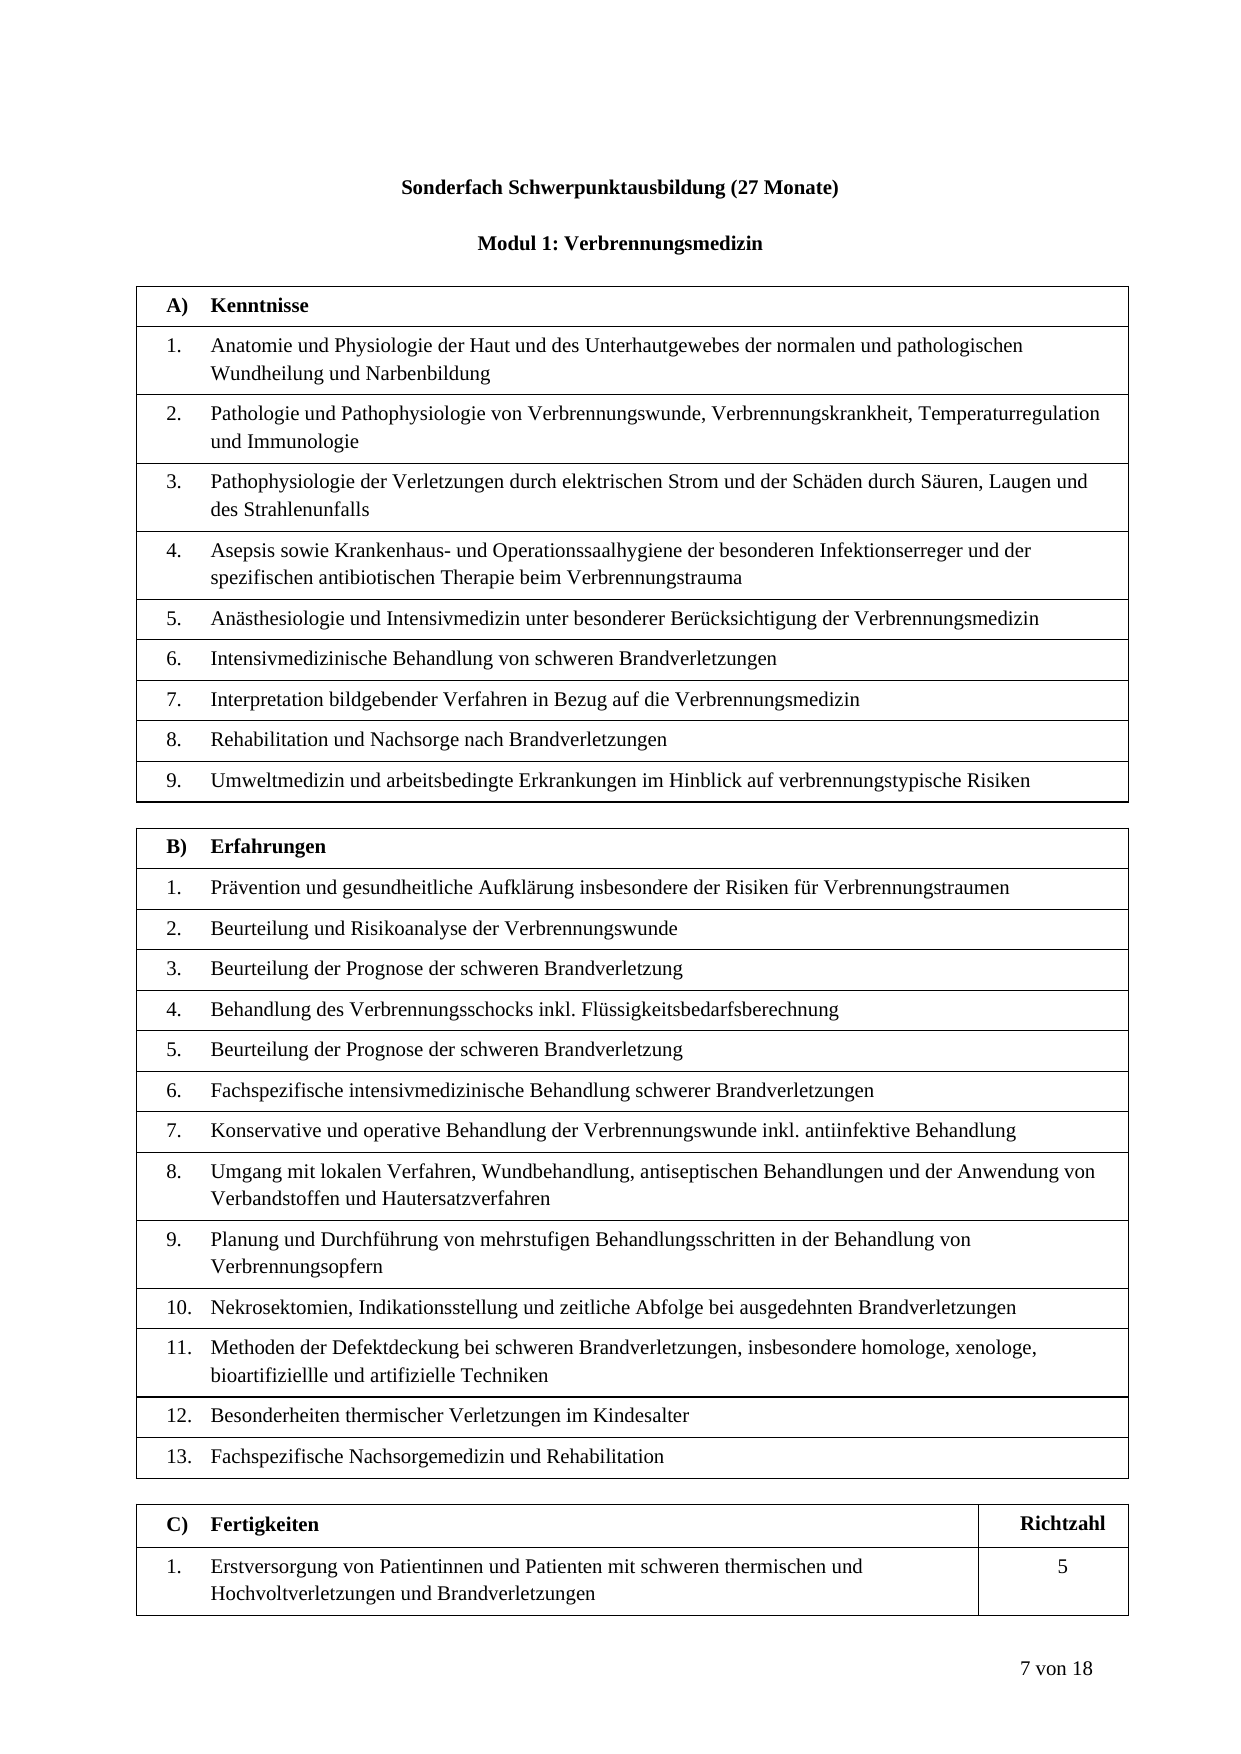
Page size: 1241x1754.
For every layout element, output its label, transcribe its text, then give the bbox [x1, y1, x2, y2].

table_cell Besonderheiten thermischer Verletzungen im Kindesalter [137, 1398, 1128, 1437]
table_cell Beurteilung der Prognose der schweren Brandverletzung [137, 1031, 1128, 1071]
table_cell Nekrosektomien, Indikationsstellung und zeitliche Abfolge bei ausgedehnten Brandverletzungen [137, 1289, 1128, 1328]
table_cell Interpretation bildgebender Verfahren in Bezug auf die Verbrennungsmedizin [137, 681, 1128, 720]
table_cell Fachspezifische Nachsorgemedizin und Rehabilitation [137, 1438, 1128, 1477]
table_cell Behandlung des Verbrennungsschocks inkl. Flüssigkeitsbedarfsberechnung [137, 991, 1128, 1030]
table_cell Intensivmedizinische Behandlung von schweren Brandverletzungen [137, 640, 1128, 680]
text Sonderfach Schwerpunktausbildung (27 Monate) [148, 175, 1092, 199]
table_cell Erstversorgung von Patientinnen und Patienten mit schweren thermischen und Hochvoltverletzungen und Brandverletzungen [137, 1548, 978, 1615]
table_cell Umgang mit lokalen Verfahren, Wundbehandlung, antiseptischen Behandlungen und der Anwendung von Verbandstoffen und Hautersatzverfahren [137, 1153, 1128, 1220]
table_cell Prävention und gesundheitliche Aufklärung insbesondere der Risiken für Verbrennungstraumen [137, 869, 1128, 908]
table_cell Anatomie und Physiologie der Haut und des Unterhautgewebes der normalen und pathologischen Wundheilung und Narbenbildung [137, 327, 1128, 394]
table_cell Beurteilung der Prognose der schweren Brandverletzung [137, 950, 1128, 989]
table_cell Planung und Durchführung von mehrstufigen Behandlungsschritten in der Behandlung von Verbrennungsopfern [137, 1221, 1128, 1288]
table_header A) Kenntnisse [137, 287, 1128, 326]
table_cell Pathophysiologie der Verletzungen durch elektrischen Strom und der Schäden durch Säuren, Laugen und des Strahlenunfalls [137, 464, 1128, 531]
table_cell Fachspezifische intensivmedizinische Behandlung schwerer Brandverletzungen [137, 1072, 1128, 1111]
table_cell Anästhesiologie und Intensivmedizin unter besonderer Berücksichtigung der Verbrennungsmedizin [137, 600, 1128, 639]
table_cell Rehabilitation und Nachsorge nach Brandverletzungen [137, 721, 1128, 761]
table_header Richtzahl [979, 1505, 1128, 1547]
table_cell 5 [979, 1548, 1128, 1615]
table_header B) Erfahrungen [137, 829, 1128, 868]
table_cell Konservative und operative Behandlung der Verbrennungswunde inkl. antiinfektive Behandlung [137, 1112, 1128, 1152]
text Modul 1: Verbrennungsmedizin [148, 231, 1092, 254]
table_cell Beurteilung und Risikoanalyse der Verbrennungswunde [137, 910, 1128, 949]
table_header C) Fertigkeiten [137, 1505, 978, 1547]
table_cell Methoden der Defektdeckung bei schweren Brandverletzungen, insbesondere homologe, xenologe, bioartifiziellle und artifizielle Techniken [137, 1329, 1128, 1396]
table_cell Pathologie und Pathophysiologie von Verbrennungswunde, Verbrennungskrankheit, Temperaturregulation und Immunologie [137, 395, 1128, 462]
table_cell Asepsis sowie Krankenhaus- und Operationssaalhygiene der besonderen Infektionserreger und der spezifischen antibiotischen Therapie beim Verbrennungstrauma [137, 532, 1128, 599]
table_cell Umweltmedizin und arbeitsbedingte Erkrankungen im Hinblick auf verbrennungstypische Risiken [137, 762, 1128, 801]
